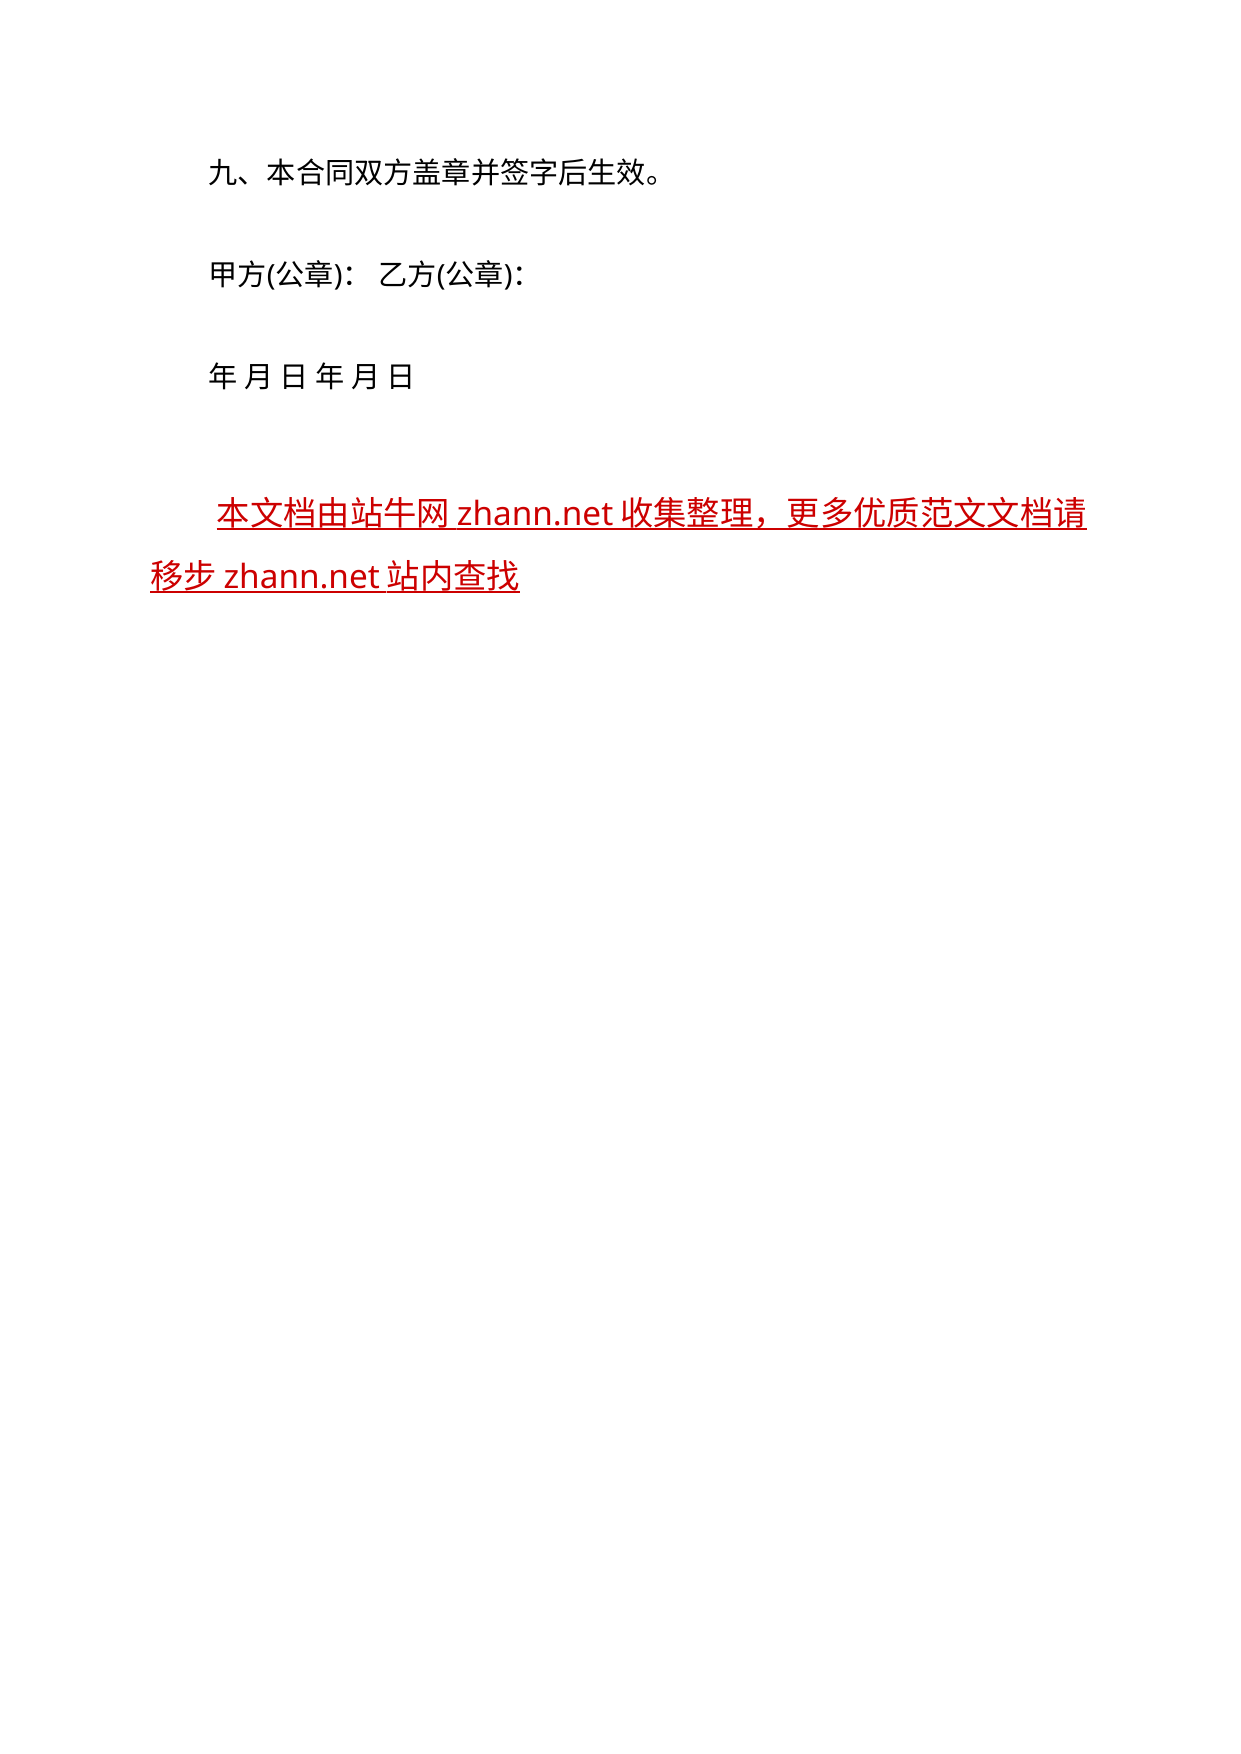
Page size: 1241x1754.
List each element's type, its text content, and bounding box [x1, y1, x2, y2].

text 本文档由站牛网zhann.net收集整理，更多优质范文文档请移步zhann.net站内查找 [150, 487, 1090, 598]
text 九、本合同双方盖章并签字后生效。 [150, 150, 1090, 192]
text 甲方(公章)： 乙方(公章)： [150, 252, 1090, 294]
text 年 月 日 年 月 日 [150, 354, 1090, 396]
